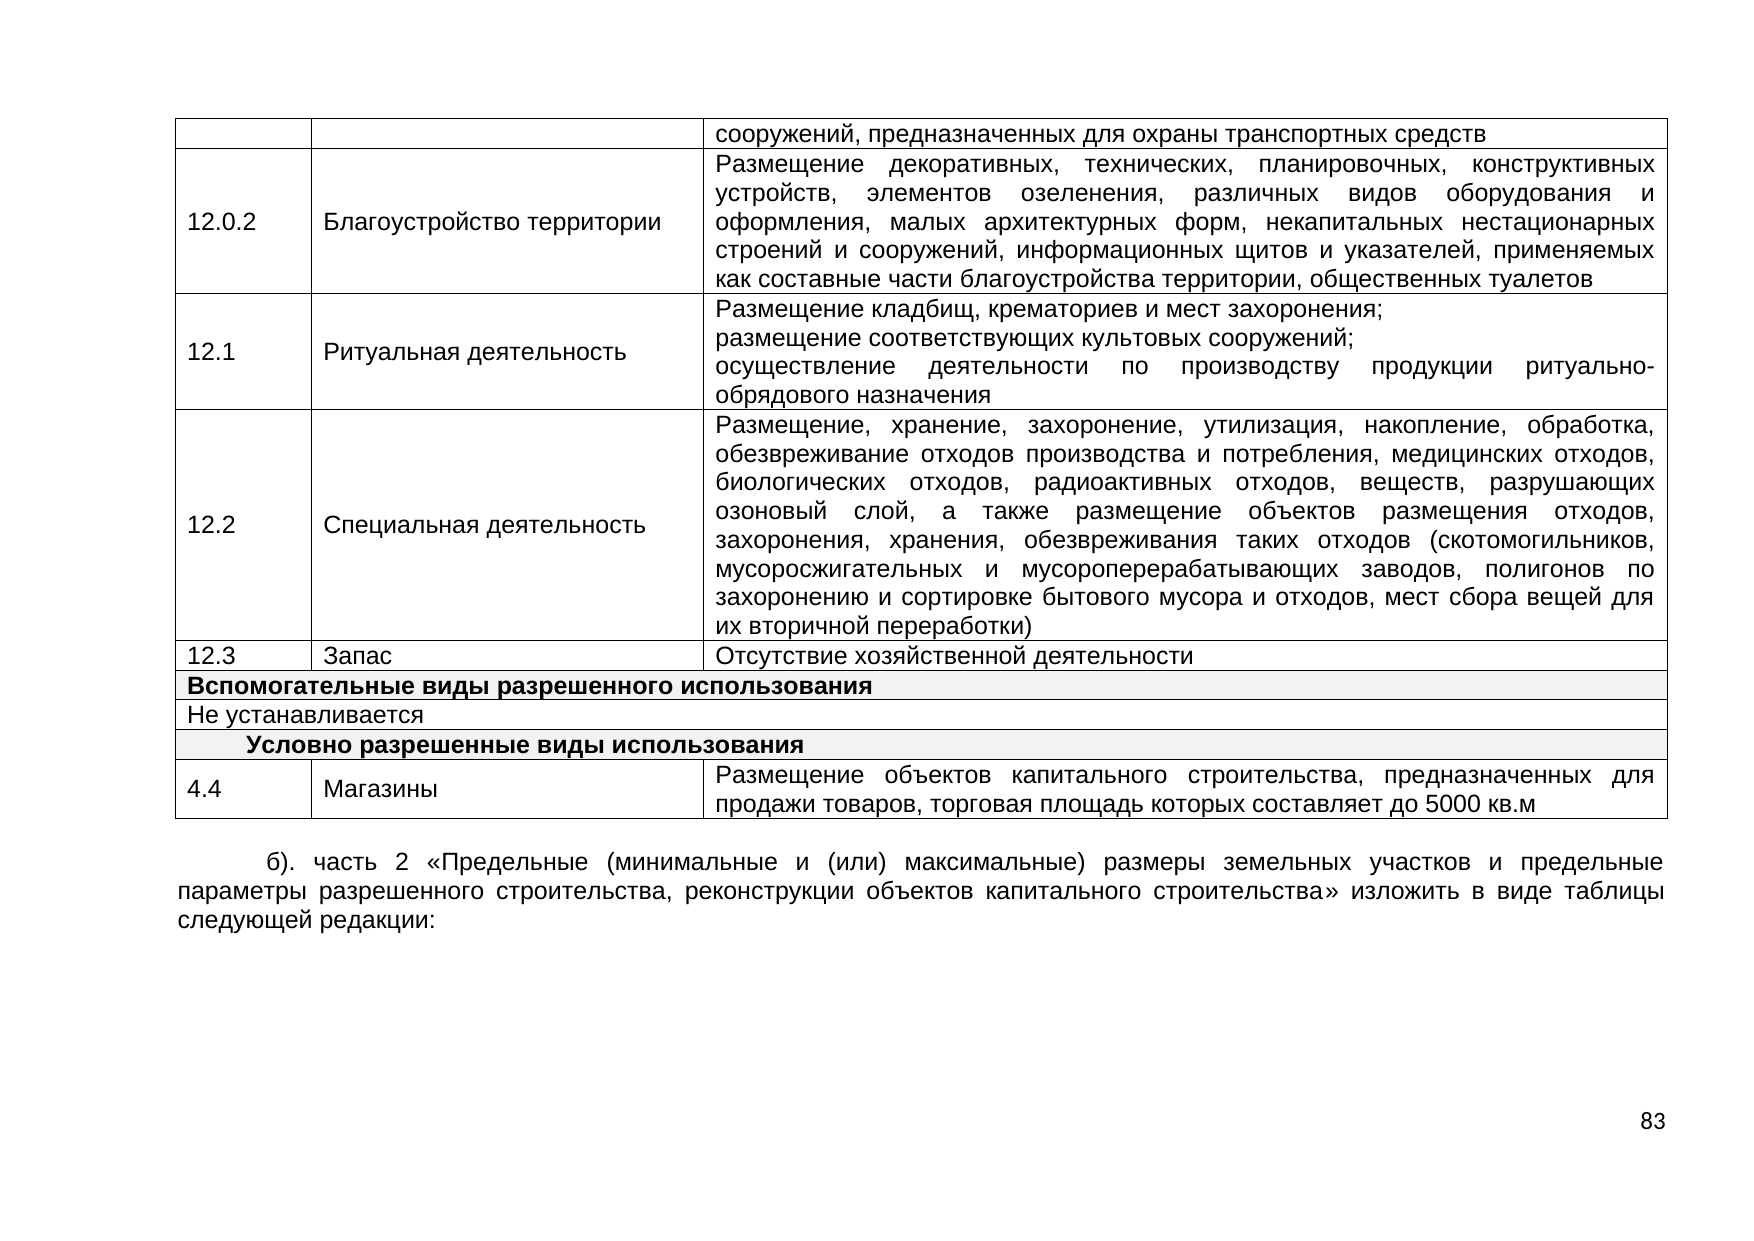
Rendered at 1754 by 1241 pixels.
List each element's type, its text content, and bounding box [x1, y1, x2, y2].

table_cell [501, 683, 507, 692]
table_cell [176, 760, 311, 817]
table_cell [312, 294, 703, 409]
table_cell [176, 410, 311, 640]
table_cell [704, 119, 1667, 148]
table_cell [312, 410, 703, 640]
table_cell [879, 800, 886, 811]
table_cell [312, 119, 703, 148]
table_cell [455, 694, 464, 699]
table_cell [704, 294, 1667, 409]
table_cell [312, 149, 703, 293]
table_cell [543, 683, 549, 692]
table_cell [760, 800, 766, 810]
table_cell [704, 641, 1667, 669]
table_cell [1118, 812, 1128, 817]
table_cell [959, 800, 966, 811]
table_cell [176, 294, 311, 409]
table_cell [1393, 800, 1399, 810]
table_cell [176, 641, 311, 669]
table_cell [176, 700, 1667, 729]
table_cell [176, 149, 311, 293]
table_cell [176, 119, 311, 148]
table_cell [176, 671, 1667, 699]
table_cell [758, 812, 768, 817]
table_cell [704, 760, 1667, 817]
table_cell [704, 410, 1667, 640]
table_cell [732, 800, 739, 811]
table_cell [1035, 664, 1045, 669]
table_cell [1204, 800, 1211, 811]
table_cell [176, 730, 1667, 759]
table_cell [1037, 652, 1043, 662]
text б). часть 2 «Предельные (минимальные и (или) максимальные) размеры земельных участков и предельные параметры разрешенного строительства, реконструкции объектов капитального строительства» изложить в виде таблицы следующей редакции: [177, 847, 1665, 933]
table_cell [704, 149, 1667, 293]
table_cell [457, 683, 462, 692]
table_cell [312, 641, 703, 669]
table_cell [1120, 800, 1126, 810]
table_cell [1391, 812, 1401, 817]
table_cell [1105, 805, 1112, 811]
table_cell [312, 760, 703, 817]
